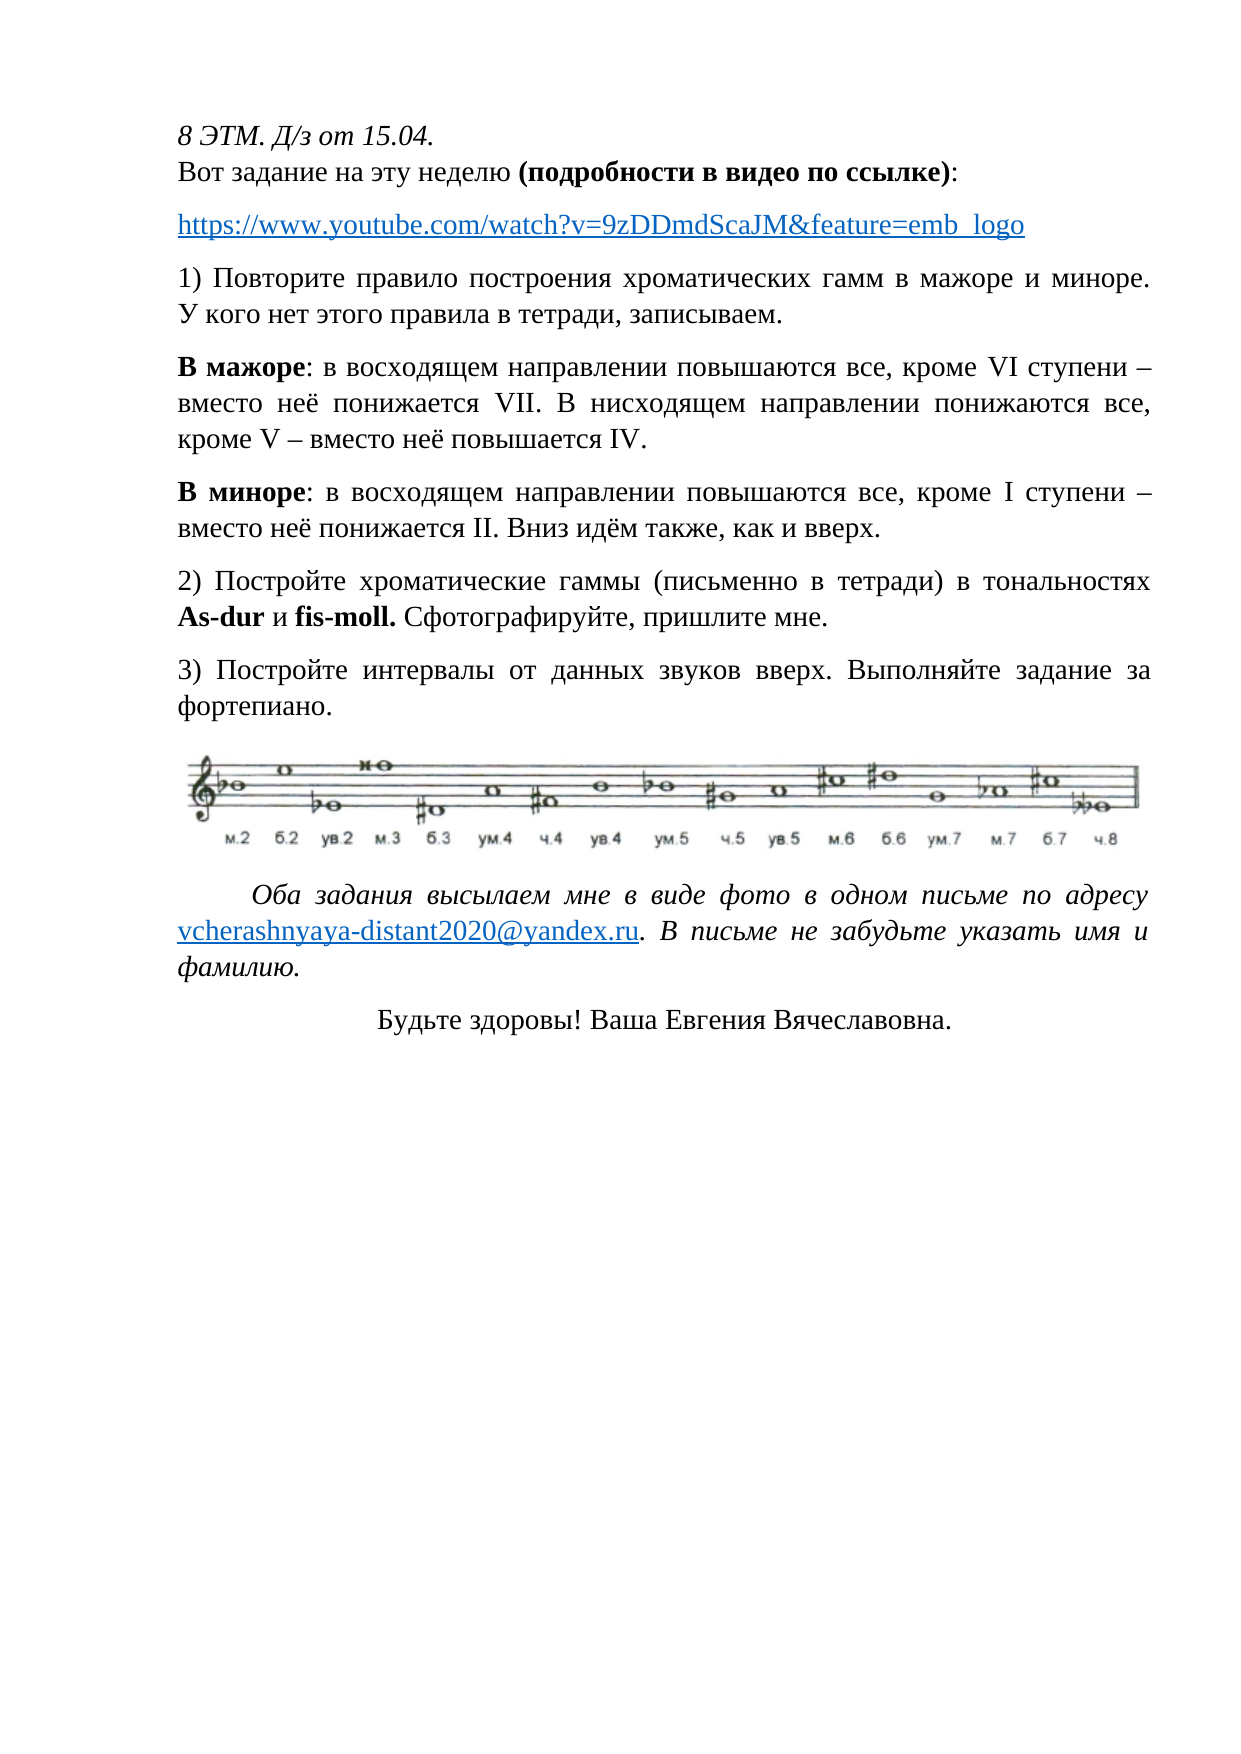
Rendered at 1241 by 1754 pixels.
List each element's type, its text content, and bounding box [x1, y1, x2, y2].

picture [177, 740, 1151, 858]
text https://www.youtube.com/watch?v=9zDDmdScaJM&feature=emb_logo [177, 207, 1152, 241]
text Будьте здоровы! Ваша Евгения Вячеславовна. [177, 1002, 1152, 1036]
text 1) Повторите правило построения хроматических гамм в мажоре и миноре. У кого нет этого правила в тетради, записываем. [177, 260, 1152, 329]
text В миноре: в восходящем направлении повышаются все, кроме I ступени – вместо неё понижается II. Вниз идём также, как и вверх. [177, 474, 1152, 544]
text В мажоре: в восходящем направлении повышаются все, кроме VI ступени – вместо неё понижается VII. В нисходящем направлении понижаются все, кроме V – вместо неё повышается IV. [177, 349, 1152, 455]
text 3) Постройте интервалы от данных звуков вверх. Выполняйте задание за фортепиано. [177, 652, 1152, 722]
text 2) Постройте хроматические гаммы (письменно в тетради) в тональностях As-dur и fis-moll. Сфотографируйте, пришлите мне. [177, 563, 1152, 633]
text Вот задание на эту неделю (подробности в видео по ссылке): [177, 154, 1152, 188]
text Оба задания высылаем мне в виде фото в одном письме по адресу vcherashnyaya-distant2020@yandex.ru. В письме не забудьте указать имя и фамилию. [177, 877, 1152, 983]
text 8 ЭТМ. Д/з от 15.04. [177, 118, 1152, 152]
